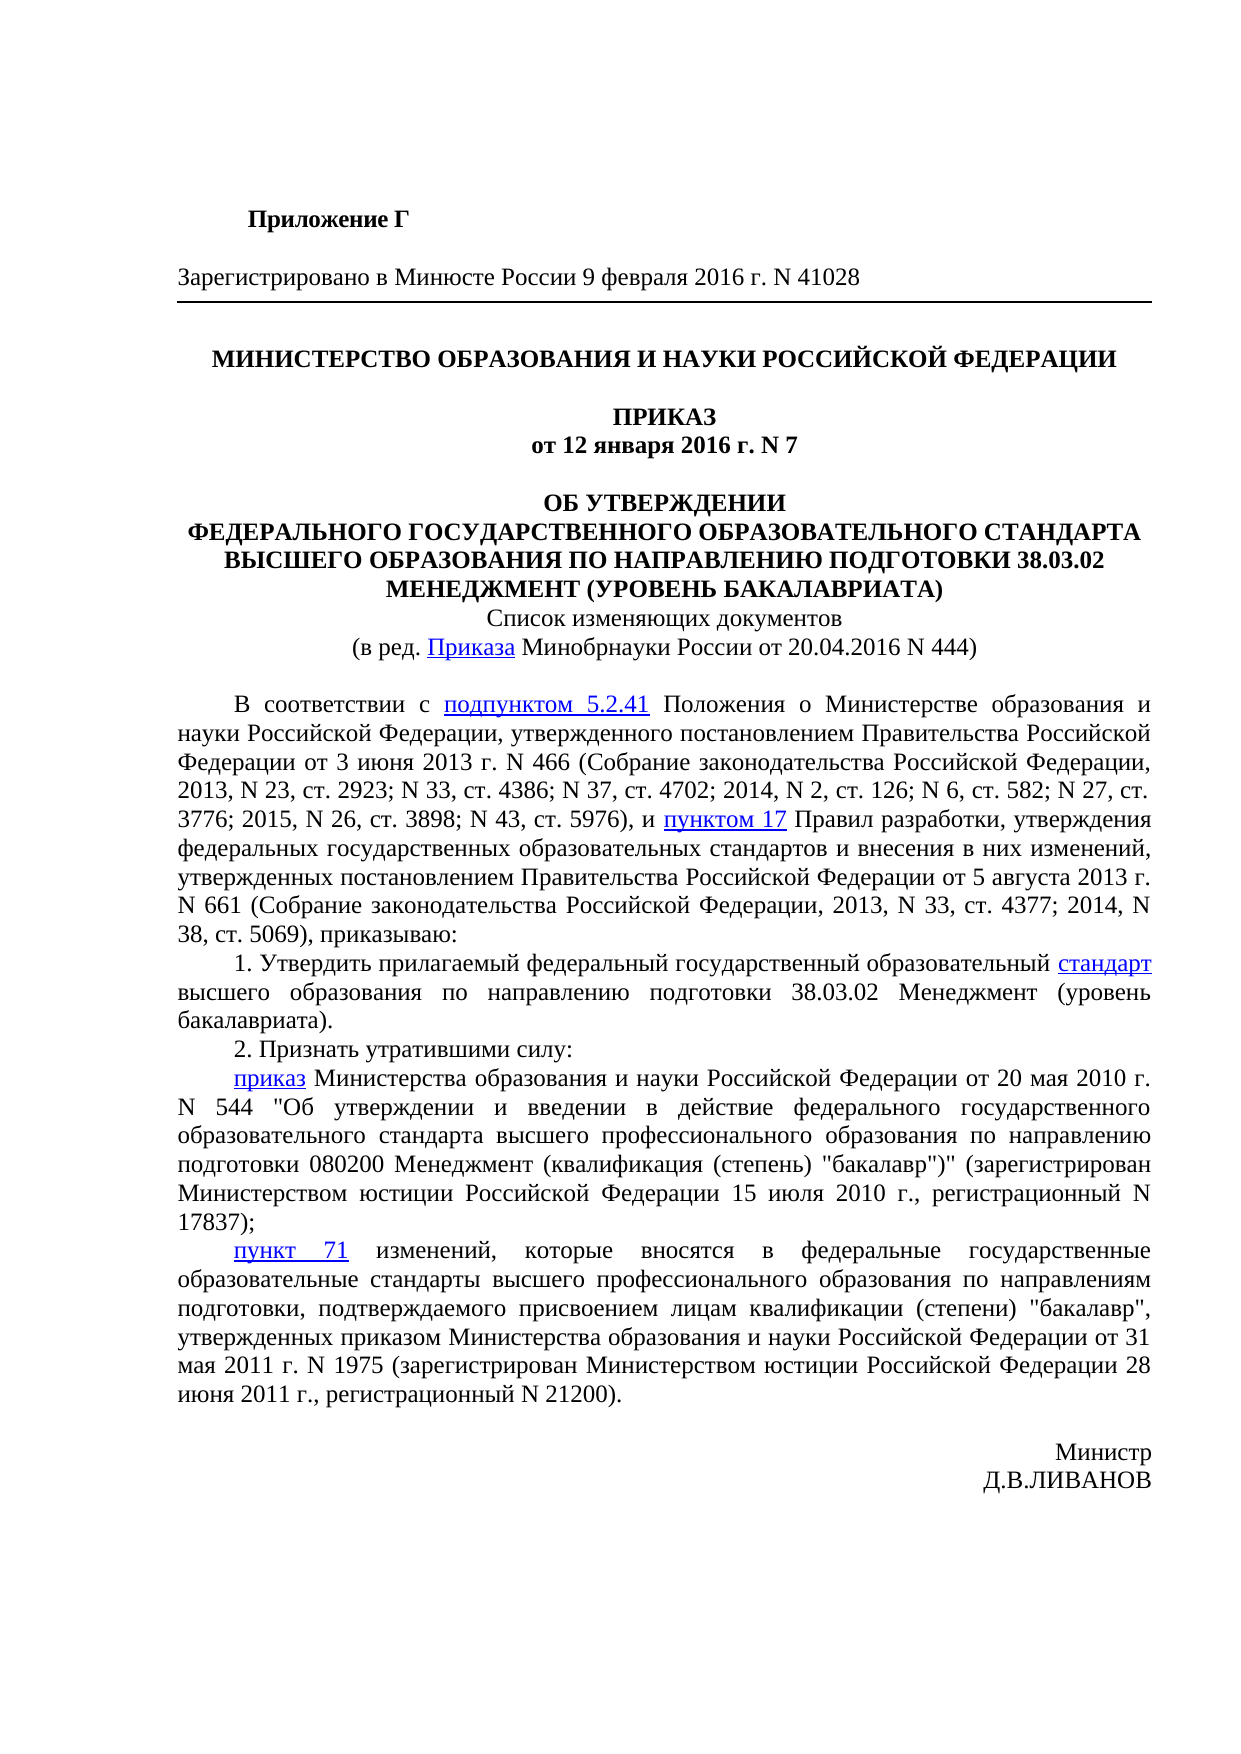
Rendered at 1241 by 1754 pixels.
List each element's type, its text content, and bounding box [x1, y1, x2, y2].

title МИНИСТЕРСТВО ОБРАЗОВАНИЯ И НАУКИ РОССИЙСКОЙ ФЕДЕРАЦИИ [177, 344, 1152, 373]
title от 12 января 2016 г. N 7 [177, 430, 1152, 459]
title ОБ УТВЕРЖДЕНИИ [177, 488, 1152, 517]
text Д.В.ЛИВАНОВ [177, 1465, 1152, 1494]
text Приложение Г [178, 204, 1146, 233]
text 1. Утвердить прилагаемый федеральный государственный образовательный стандарт высшего образования по направлению подготовки 38.03.02 Менеджмент (уровень бакалавриата). [177, 948, 1152, 1034]
title ФЕДЕРАЛЬНОГО ГОСУДАРСТВЕННОГО ОБРАЗОВАТЕЛЬНОГО СТАНДАРТА [177, 517, 1152, 545]
text 2. Признать утратившими силу: [177, 1034, 1152, 1063]
text Зарегистрировано в Минюсте России 9 февраля 2016 г. N 41028 [177, 262, 1152, 291]
text приказ Министерства образования и науки Российской Федерации от 20 мая 2010 г. N 544 "Об утверждении и введении в действие федерального государственного образовательного стандарта высшего профессионального образования по направлению подготовки 080200 Менеджмент (квалификация (степень) "бакалавр")" (зарегистрирован Министерством юстиции Российской Федерации 15 июля 2010 г., регистрационный N 17837); [177, 1063, 1152, 1235]
title ВЫСШЕГО ОБРАЗОВАНИЯ ПО НАПРАВЛЕНИЮ ПОДГОТОВКИ 38.03.02 [177, 545, 1152, 574]
text Министр [177, 1437, 1152, 1465]
text пункт 71 изменений, которые вносятся в федеральные государственные образовательные стандарты высшего профессионального образования по направлениям подготовки, подтверждаемого присвоением лицам квалификации (степени) "бакалавр", утвержденных приказом Министерства образования и науки Российской Федерации от 31 мая 2011 г. N 1975 (зарегистрирован Министерством юстиции Российской Федерации 28 июня 2011 г., регистрационный N 21200). [177, 1235, 1152, 1408]
title МЕНЕДЖМЕНТ (УРОВЕНЬ БАКАЛАВРИАТА) [177, 574, 1152, 603]
text Список изменяющих документов [177, 603, 1152, 632]
title ПРИКАЗ [177, 402, 1152, 430]
text (в ред. Приказа Минобрнауки России от 20.04.2016 N 444) [177, 632, 1152, 660]
text В соответствии с подпунктом 5.2.41 Положения о Министерстве образования и науки Российской Федерации, утвержденного постановлением Правительства Российской Федерации от 3 июня 2013 г. N 466 (Собрание законодательства Российской Федерации, 2013, N 23, ст. 2923; N 33, ст. 4386; N 37, ст. 4702; 2014, N 2, ст. 126; N 6, ст. 582; N 27, ст. 3776; 2015, N 26, ст. 3898; N 43, ст. 5976), и пунктом 17 Правил разработки, утверждения федеральных государственных образовательных стандартов и внесения в них изменений, утвержденных постановлением Правительства Российской Федерации от 5 августа 2013 г. N 661 (Собрание законодательства Российской Федерации, 2013, N 33, ст. 4377; 2014, N 38, ст. 5069), приказываю: [177, 689, 1152, 948]
